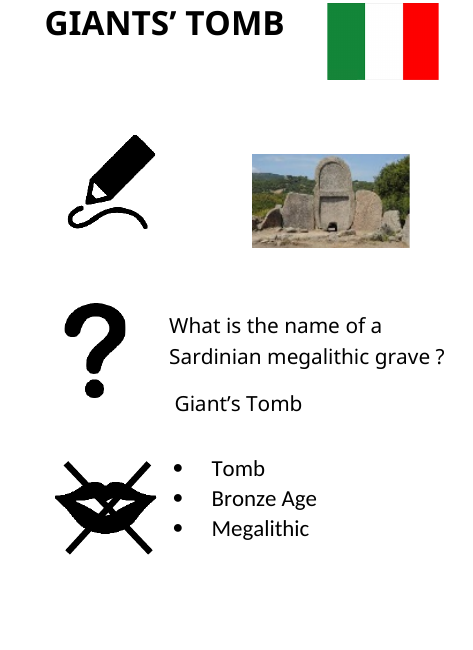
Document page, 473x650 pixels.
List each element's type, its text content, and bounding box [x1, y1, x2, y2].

picture [64, 135, 158, 229]
list GIANTS’ TOMB [44, 0, 428, 45]
picture [45, 435, 170, 559]
picture [252, 154, 410, 248]
picture [327, 3, 439, 80]
picture [64, 303, 126, 398]
